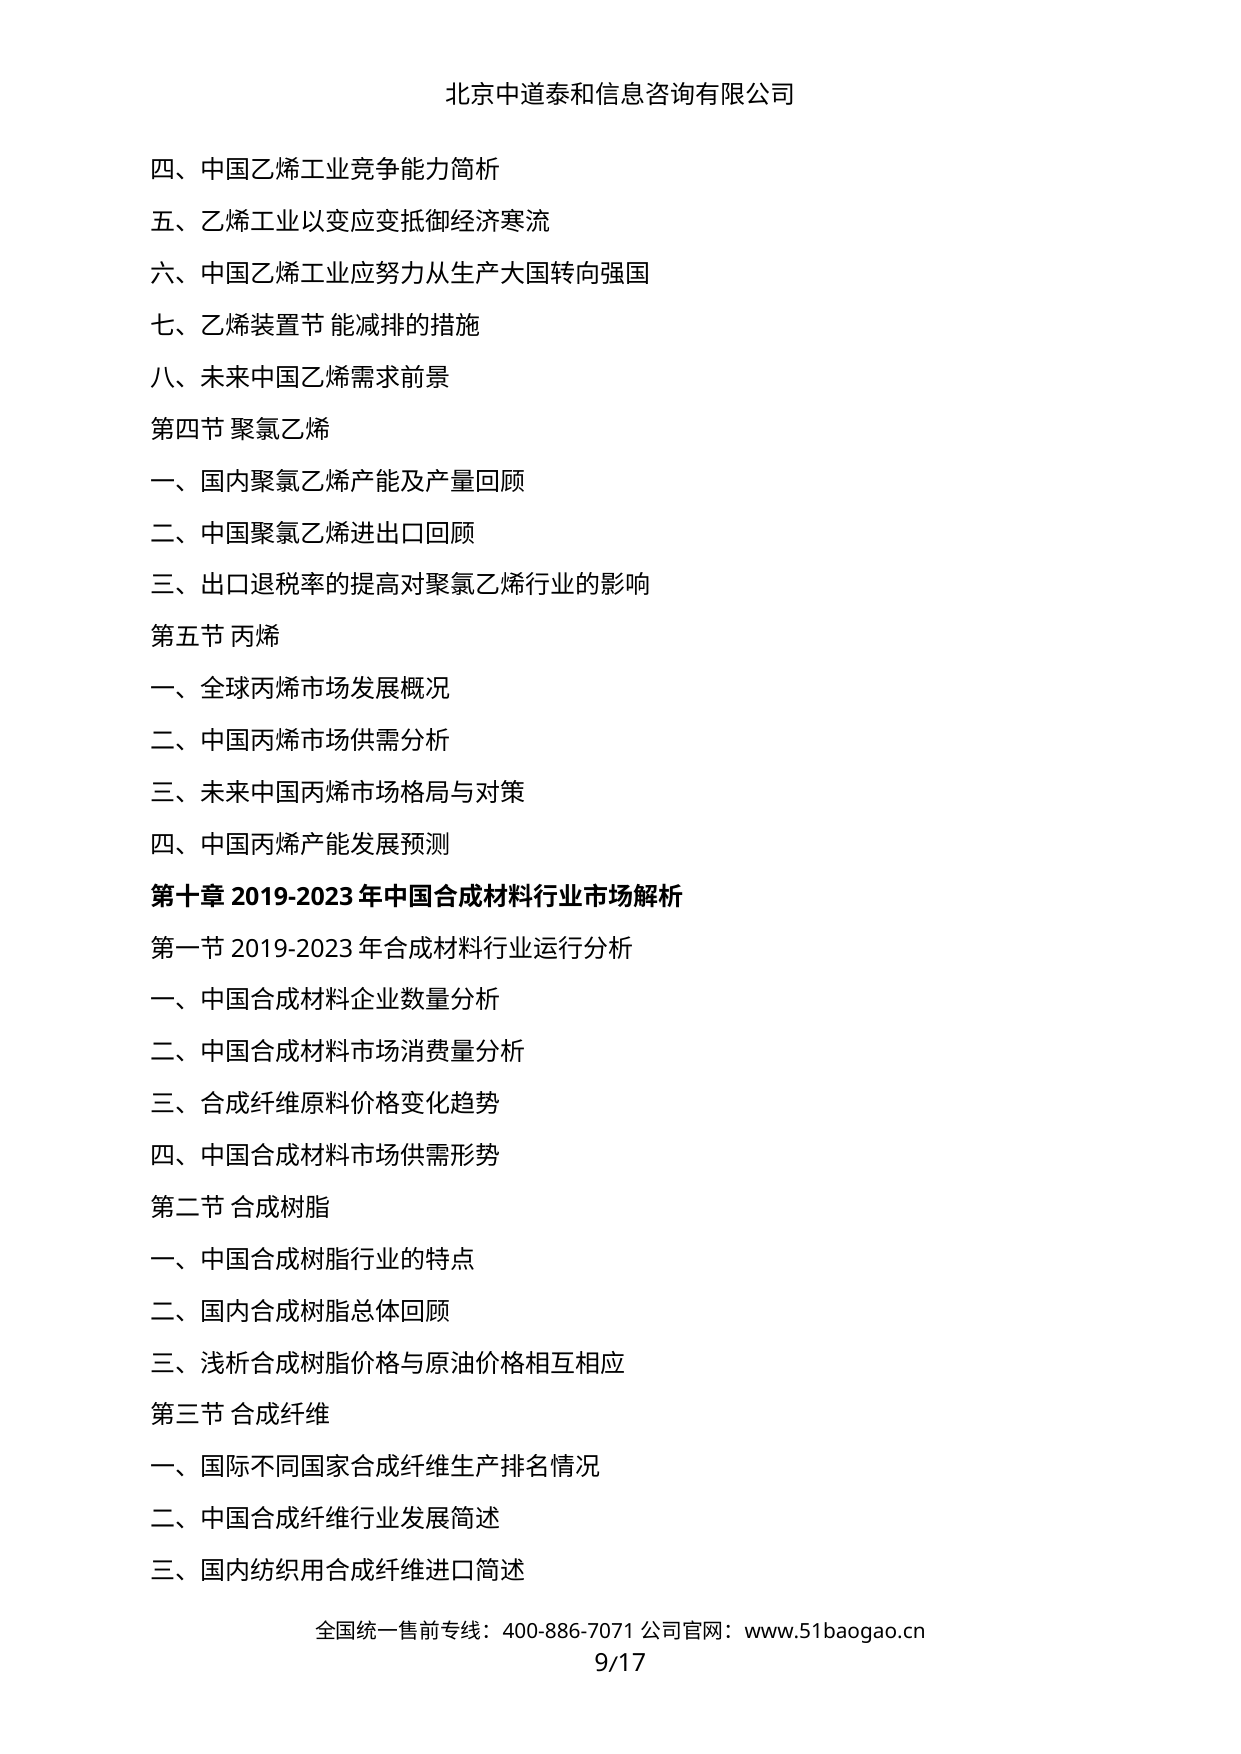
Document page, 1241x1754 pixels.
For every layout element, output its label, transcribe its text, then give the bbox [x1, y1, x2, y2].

text 七、乙烯装置节 能减排的措施 [150, 306, 1090, 342]
text 一、全球丙烯市场发展概况 [150, 669, 1090, 705]
text 第三节 合成纤维 [150, 1395, 1090, 1431]
text 三、浅析合成树脂价格与原油价格相互相应 [150, 1343, 1090, 1379]
text 第一节 2019-2023年合成材料行业运行分析 [150, 928, 1090, 964]
text 三、出口退税率的提高对聚氯乙烯行业的影响 [150, 565, 1090, 601]
text 二、中国合成材料市场消费量分析 [150, 1032, 1090, 1068]
text 二、中国丙烯市场供需分析 [150, 721, 1090, 757]
text 四、中国乙烯工业竞争能力简析 [150, 150, 1090, 186]
text 三、未来中国丙烯市场格局与对策 [150, 772, 1090, 809]
text 第五节 丙烯 [150, 617, 1090, 653]
text 四、中国丙烯产能发展预测 [150, 824, 1090, 861]
text 一、国内聚氯乙烯产能及产量回顾 [150, 461, 1090, 497]
text 第十章 2019-2023年中国合成材料行业市场解析 [150, 876, 1090, 912]
text 三、国内纺织用合成纤维进口简述 [150, 1551, 1090, 1587]
text 一、中国合成材料企业数量分析 [150, 980, 1090, 1016]
text 一、国际不同国家合成纤维生产排名情况 [150, 1447, 1090, 1483]
text 二、中国聚氯乙烯进出口回顾 [150, 513, 1090, 549]
text 五、乙烯工业以变应变抵御经济寒流 [150, 202, 1090, 238]
text 二、中国合成纤维行业发展简述 [150, 1499, 1090, 1535]
text 二、国内合成树脂总体回顾 [150, 1291, 1090, 1327]
text 六、中国乙烯工业应努力从生产大国转向强国 [150, 254, 1090, 290]
text 四、中国合成材料市场供需形势 [150, 1136, 1090, 1172]
text 八、未来中国乙烯需求前景 [150, 357, 1090, 394]
text 一、中国合成树脂行业的特点 [150, 1239, 1090, 1276]
text 三、合成纤维原料价格变化趋势 [150, 1084, 1090, 1120]
text 第四节 聚氯乙烯 [150, 409, 1090, 446]
text 第二节 合成树脂 [150, 1187, 1090, 1224]
